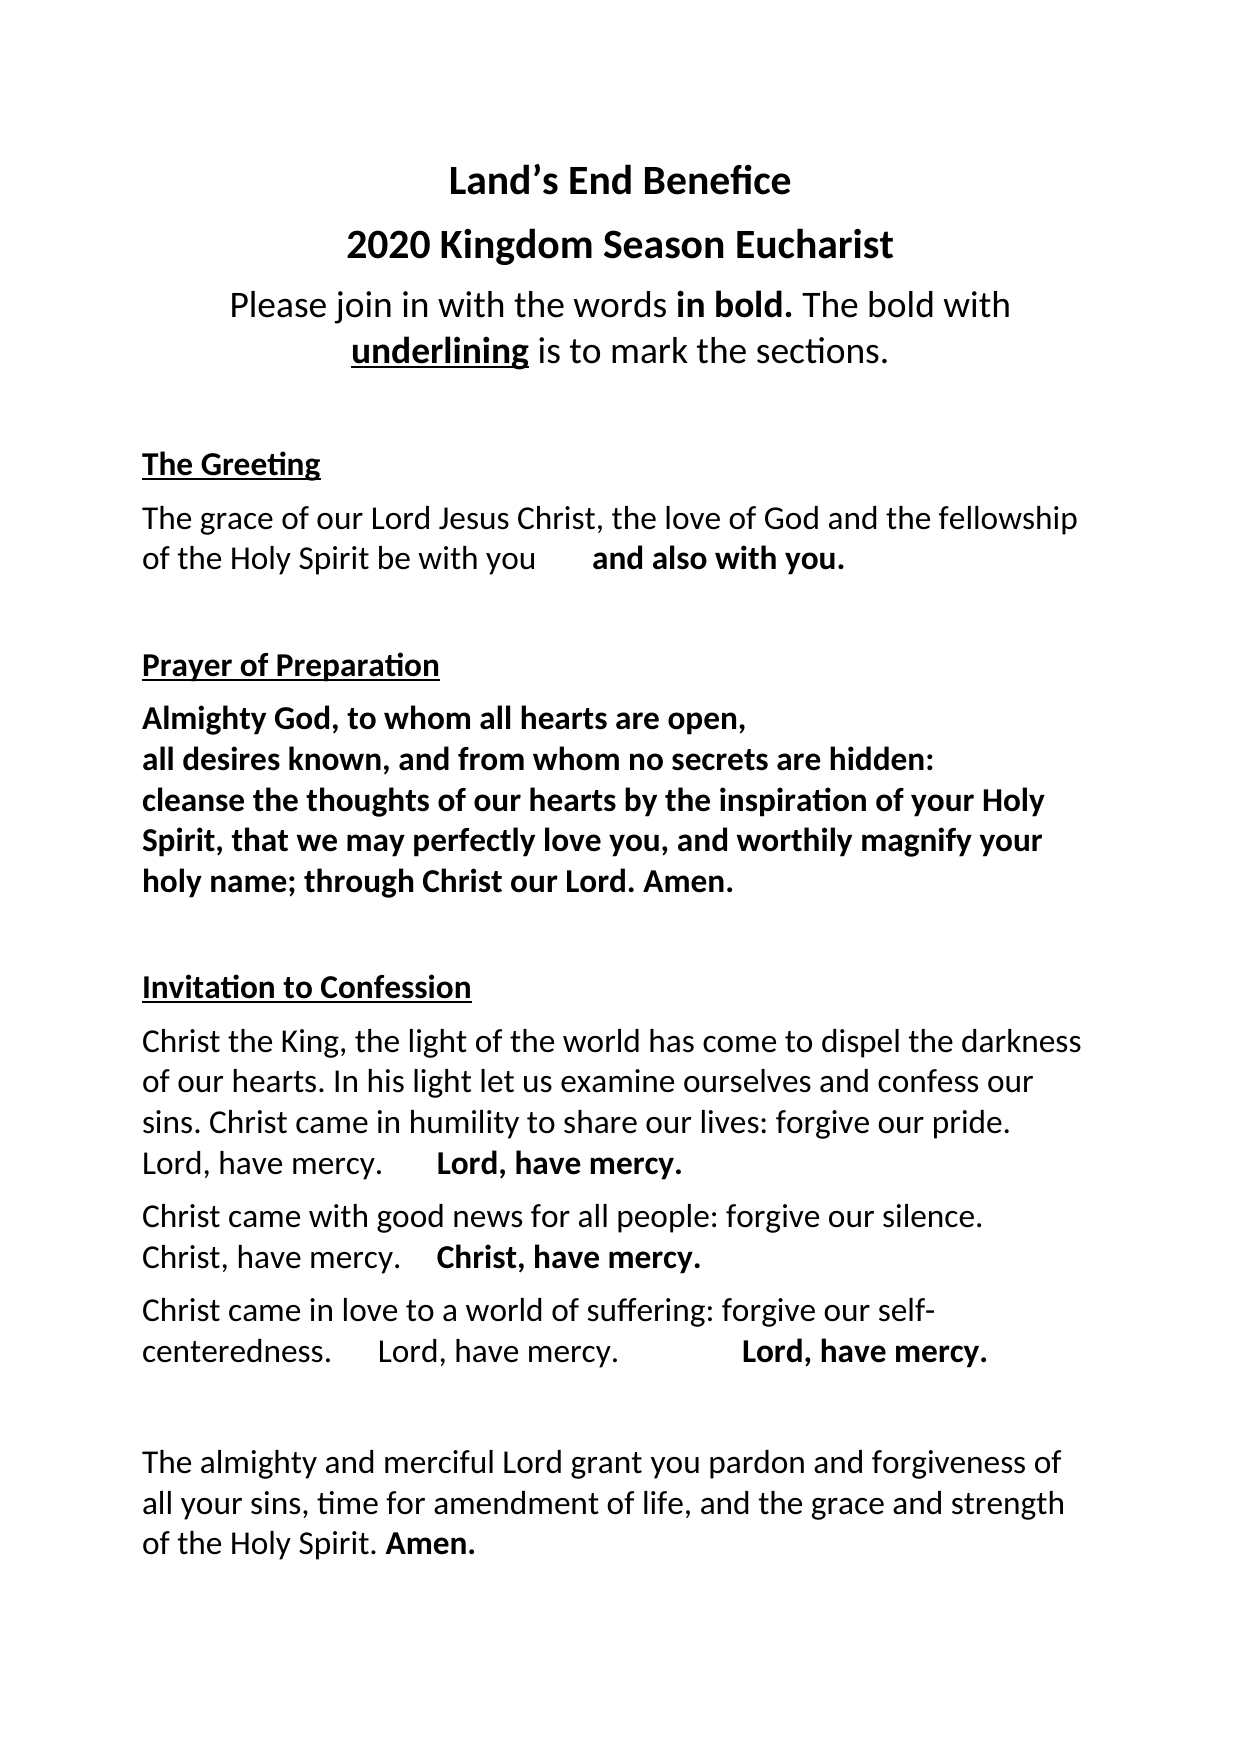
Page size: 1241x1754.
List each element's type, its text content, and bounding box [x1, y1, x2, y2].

text Land’s End Benefice [142, 154, 1098, 205]
text Christ came with good news for all people: forgive our silence. Christ, have mercy. Christ, have mercy. [142, 1195, 1098, 1277]
subtitle The Greeting [142, 443, 1098, 484]
text Please join in with the words in bold. The bold with underlining is to mark the sections. [142, 281, 1098, 373]
text The grace of our Lord Jesus Christ, the love of God and the fellowship of the Holy Spirit be with you and also with you. [142, 497, 1098, 578]
text Christ the King, the light of the world has come to dispel the darkness of our hearts. In his light let us examine ourselves and confess our sins. Christ came in humility to share our lives: forgive our pride. Lord, have mercy. Lord, have mercy. [142, 1020, 1098, 1183]
text Almighty God, to whom all hearts are open, all desires known, and from whom no secrets are hidden: cleanse the thoughts of our hearts by the inspiration of your Holy Spirit, that we may perfectly love you, and worthily magnify your holy name; through Christ our Lord. Amen. [142, 697, 1098, 901]
text Christ came in love to a world of suffering: forgive our self-centeredness. Lord, have mercy. Lord, have mercy. [142, 1289, 1098, 1371]
text The almighty and merciful Lord grant you pardon and forgiveness of all your sins, time for amendment of life, and the grace and strength of the Holy Spirit. Amen. [142, 1441, 1098, 1563]
subtitle Prayer of Preparation [142, 644, 1098, 684]
subtitle Invitation to Confession [142, 966, 1098, 1007]
text 2020 Kingdom Season Eucharist [142, 218, 1098, 268]
